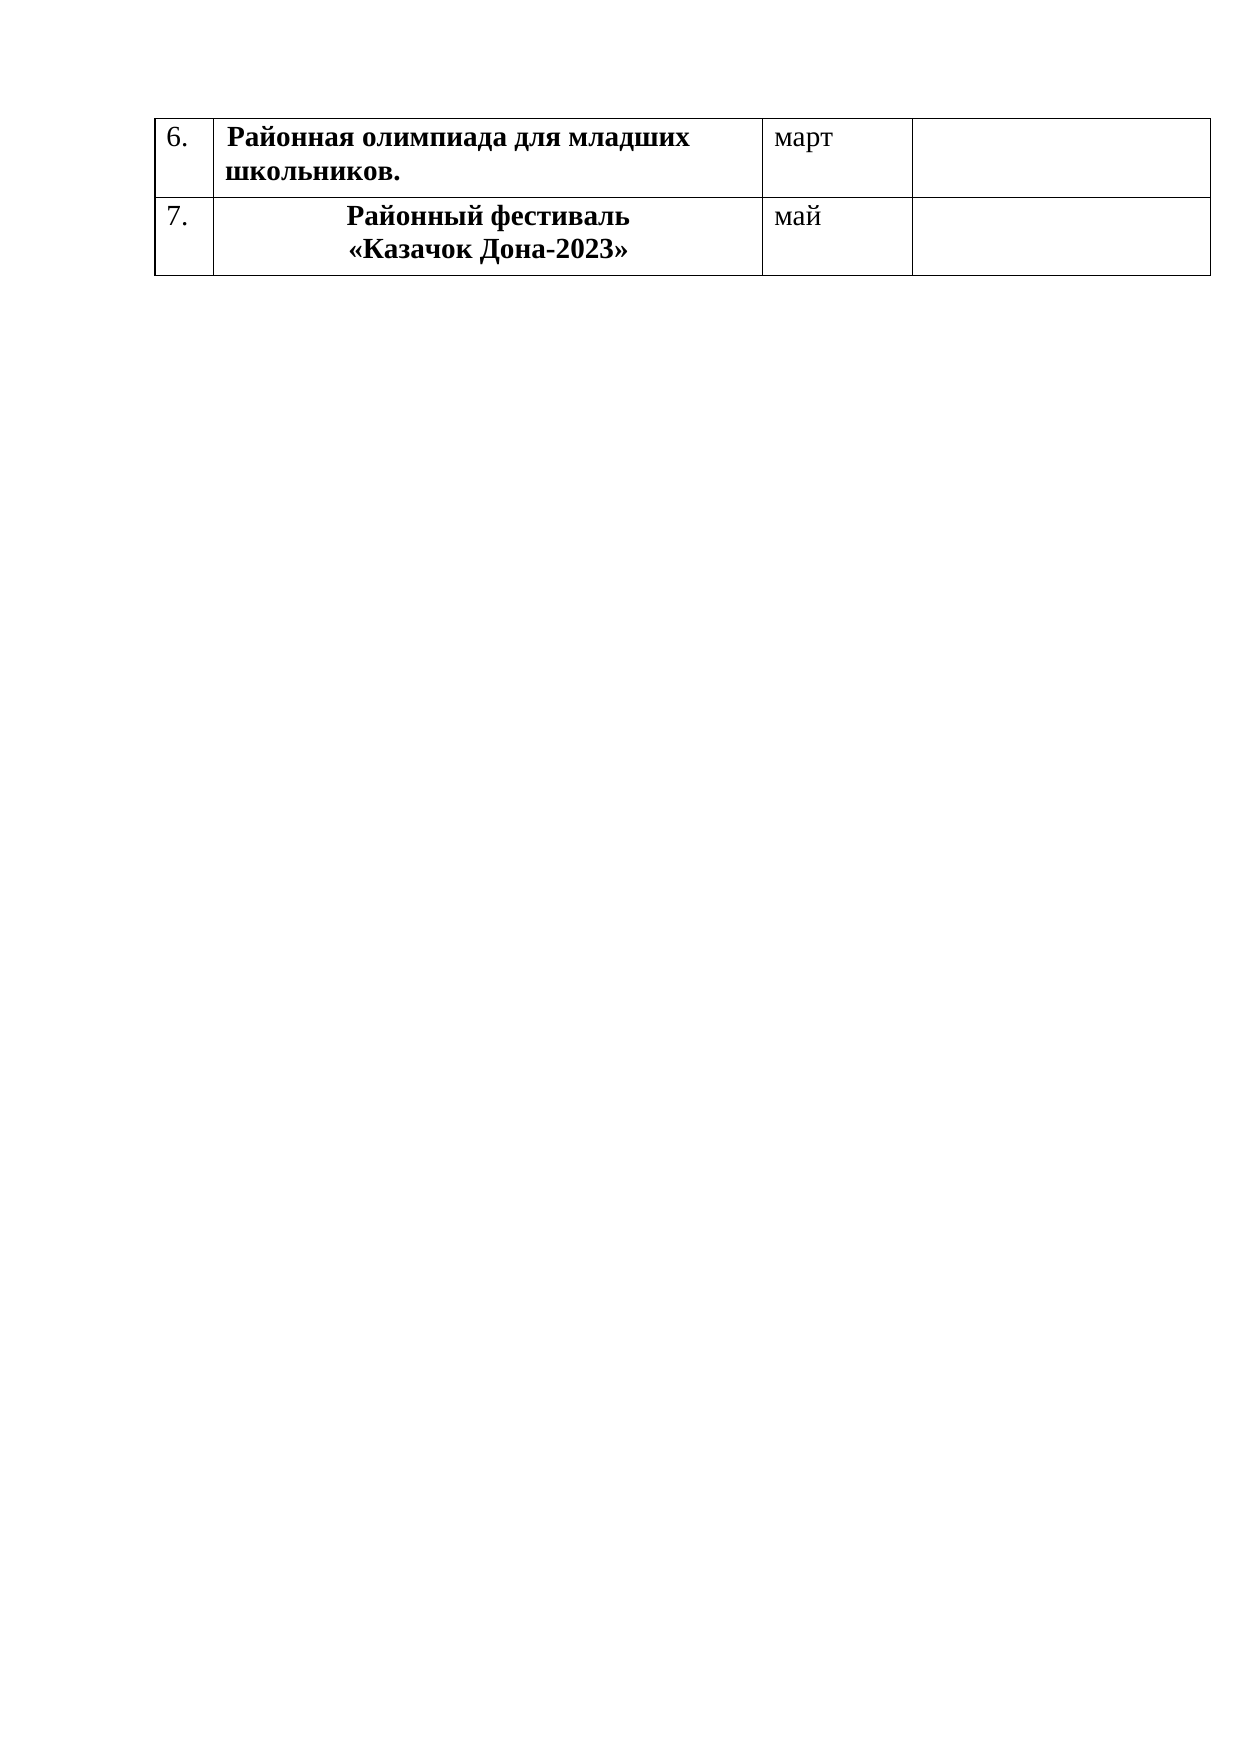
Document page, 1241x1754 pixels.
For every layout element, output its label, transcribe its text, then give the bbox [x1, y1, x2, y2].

table_cell 7. [156, 198, 213, 275]
table_cell [913, 198, 1210, 275]
table_cell март [763, 119, 912, 197]
table_cell май [763, 198, 912, 275]
table_cell Районная олимпиада для младших школьников. [214, 119, 762, 197]
table_cell Районный фестиваль «Казачок Дона-2023» [214, 198, 762, 275]
table_cell 6. [156, 119, 213, 197]
table_cell [913, 119, 1210, 197]
